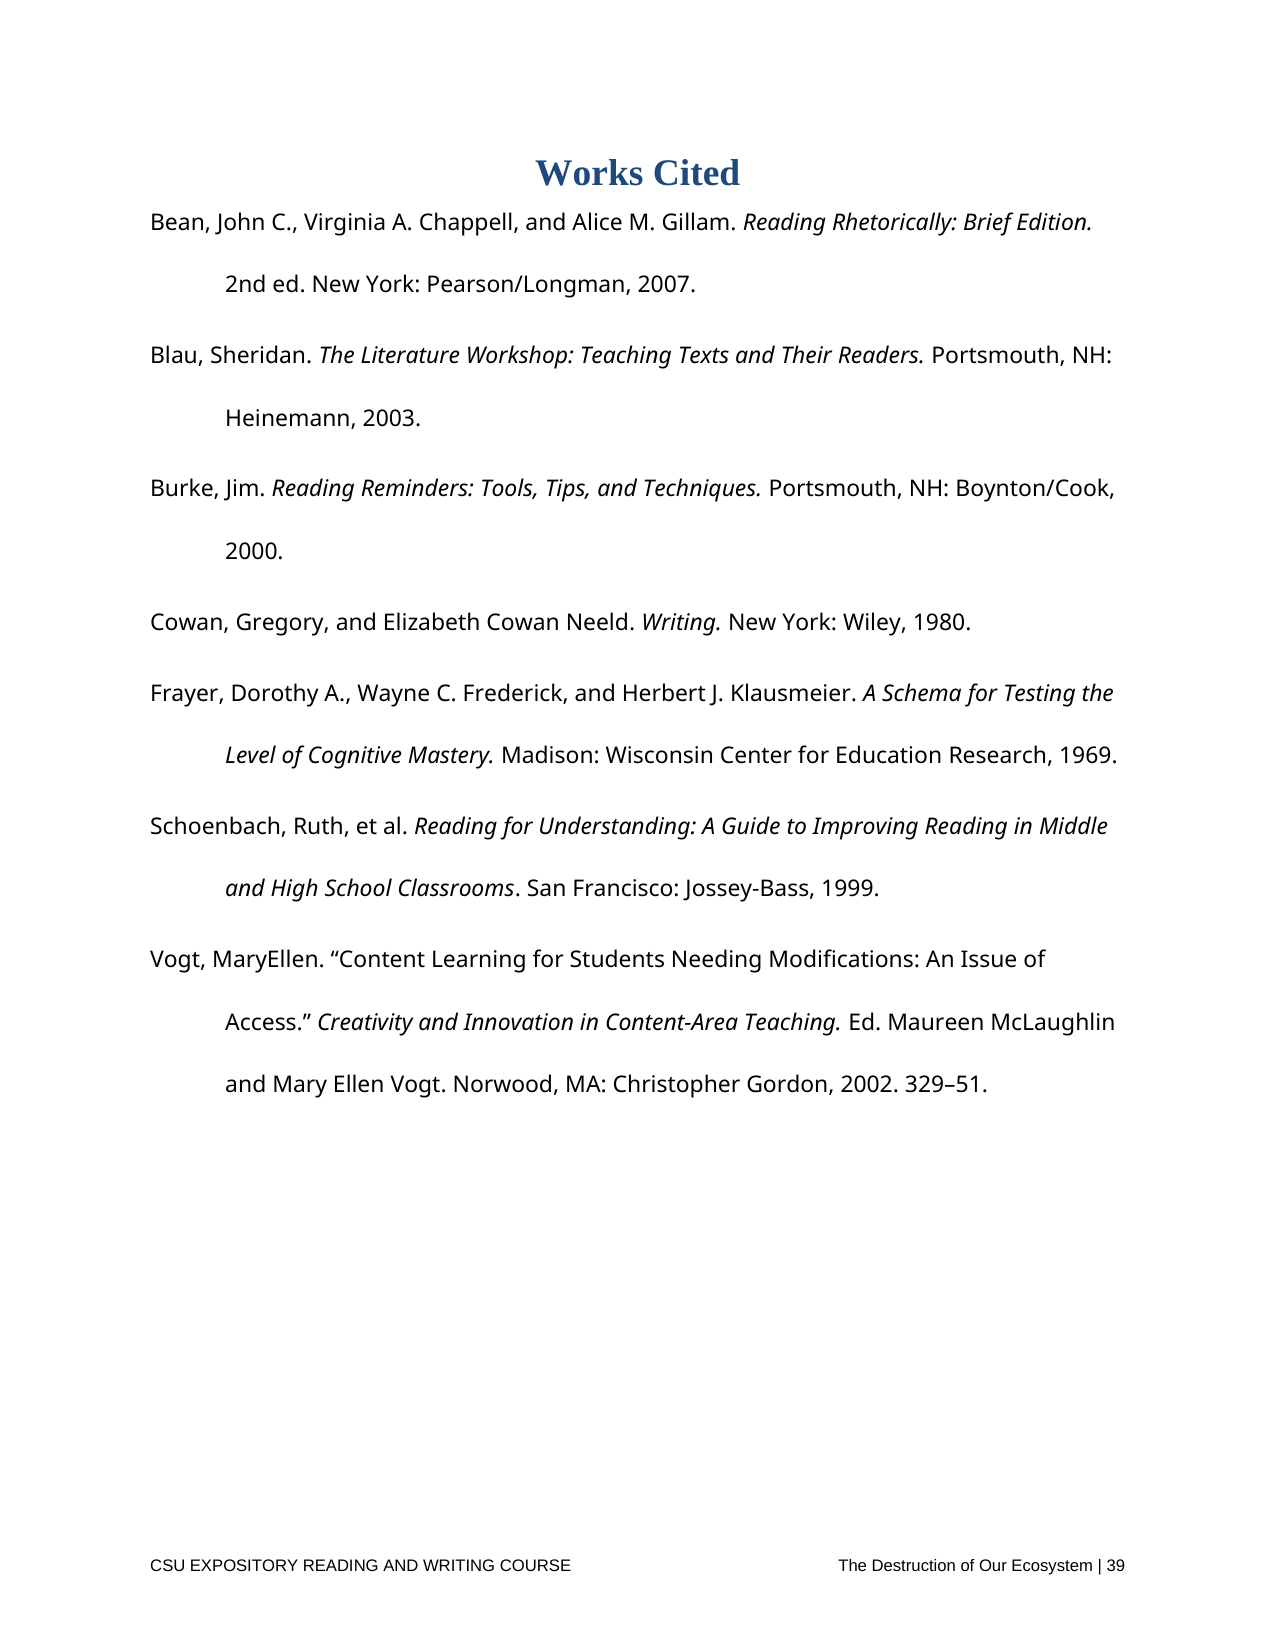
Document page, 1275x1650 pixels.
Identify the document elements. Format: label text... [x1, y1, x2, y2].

text Bean, John C., Virginia A. Chappell, and Alice M. Gillam. Reading Rhetorically: Brief Edition. 2nd ed. New York: Pearson/Longman, 2007. [150, 206, 1125, 299]
text Schoenbach, Ruth, et al. Reading for Understanding: A Guide to Improving Reading in Middle and High School Classrooms. San Francisco: Jossey-Bass, 1999. [150, 810, 1125, 903]
text Works Cited [150, 150, 1125, 193]
text Cowan, Gregory, and Elizabeth Cowan Neeld. Writing. New York: Wiley, 1980. [150, 606, 1125, 637]
text Blau, Sheridan. The Literature Workshop: Teaching Texts and Their Readers. Portsmouth, NH: Heinemann, 2003. [150, 339, 1125, 433]
text Frayer, Dorothy A., Wayne C. Frederick, and Herbert J. Klausmeier. A Schema for Testing the Level of Cognitive Mastery. Madison: Wisconsin Center for Education Research, 1969. [150, 676, 1125, 770]
text Burke, Jim. Reading Reminders: Tools, Tips, and Techniques. Portsmouth, NH: Boynton/Cook, 2000. [150, 472, 1125, 566]
text Vogt, MaryEllen. “Content Learning for Students Needing Modifications: An Issue of Access.” Creativity and Innovation in Content-Area Teaching. Ed. Maureen McLaughlin and Mary Ellen Vogt. Norwood, MA: Christopher Gordon, 2002. 329–51. [150, 943, 1125, 1099]
